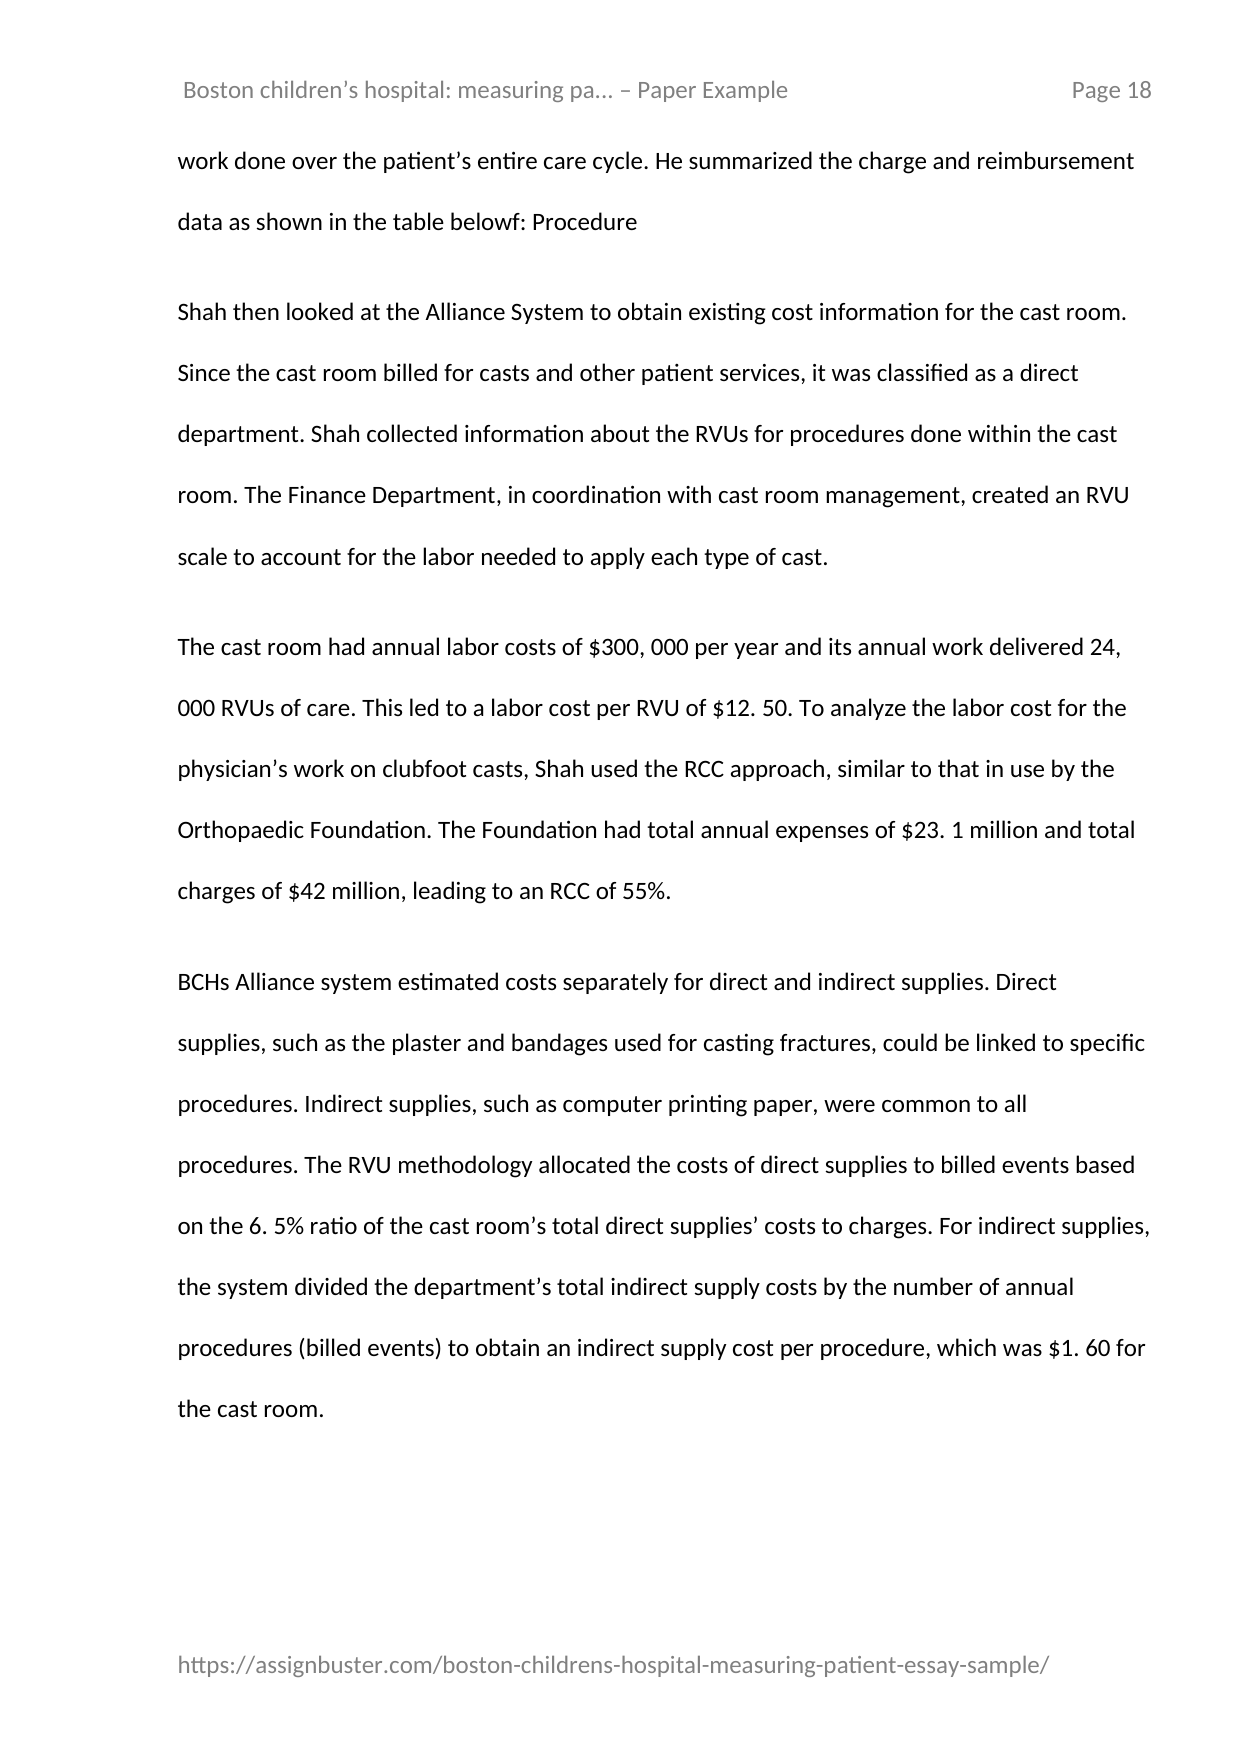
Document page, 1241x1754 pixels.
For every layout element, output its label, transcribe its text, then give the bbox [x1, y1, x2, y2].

text Shah then looked at the Alliance System to obtain existing cost information for the cast room. Since the cast room billed for casts and other patient services, it was classified as a direct department. Shah collected information about the RVUs for procedures done within the cast room. The Finance Department, in coordination with cast room management, created an RVU scale to account for the labor needed to apply each type of cast. [177, 297, 1152, 571]
text BCHs Alliance system estimated costs separately for direct and indirect supplies. Direct supplies, such as the plaster and bandages used for casting fractures, could be linked to specific procedures. Indirect supplies, such as computer printing paper, were common to all procedures. The RVU methodology allocated the costs of direct supplies to billed events based on the 6. 5% ratio of the cast room’s total direct supplies’ costs to charges. For indirect supplies, the system divided the department’s total indirect supply costs by the number of annual procedures (billed events) to obtain an indirect supply cost per procedure, which was $1. 60 for the cast room. [177, 966, 1152, 1424]
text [177, 145, 1152, 237]
text The cast room had annual labor costs of $300, 000 per year and its annual work delivered 24, 000 RVUs of care. This led to a labor cost per RVU of $12. 50. To analyze the labor cost for the physician’s work on clubfoot casts, Shah used the RCC approach, similar to that in use by the Orthopaedic Foundation. The Foundation had total annual expenses of $23. 1 million and total charges of $42 million, leading to an RCC of 55%. [177, 631, 1152, 906]
